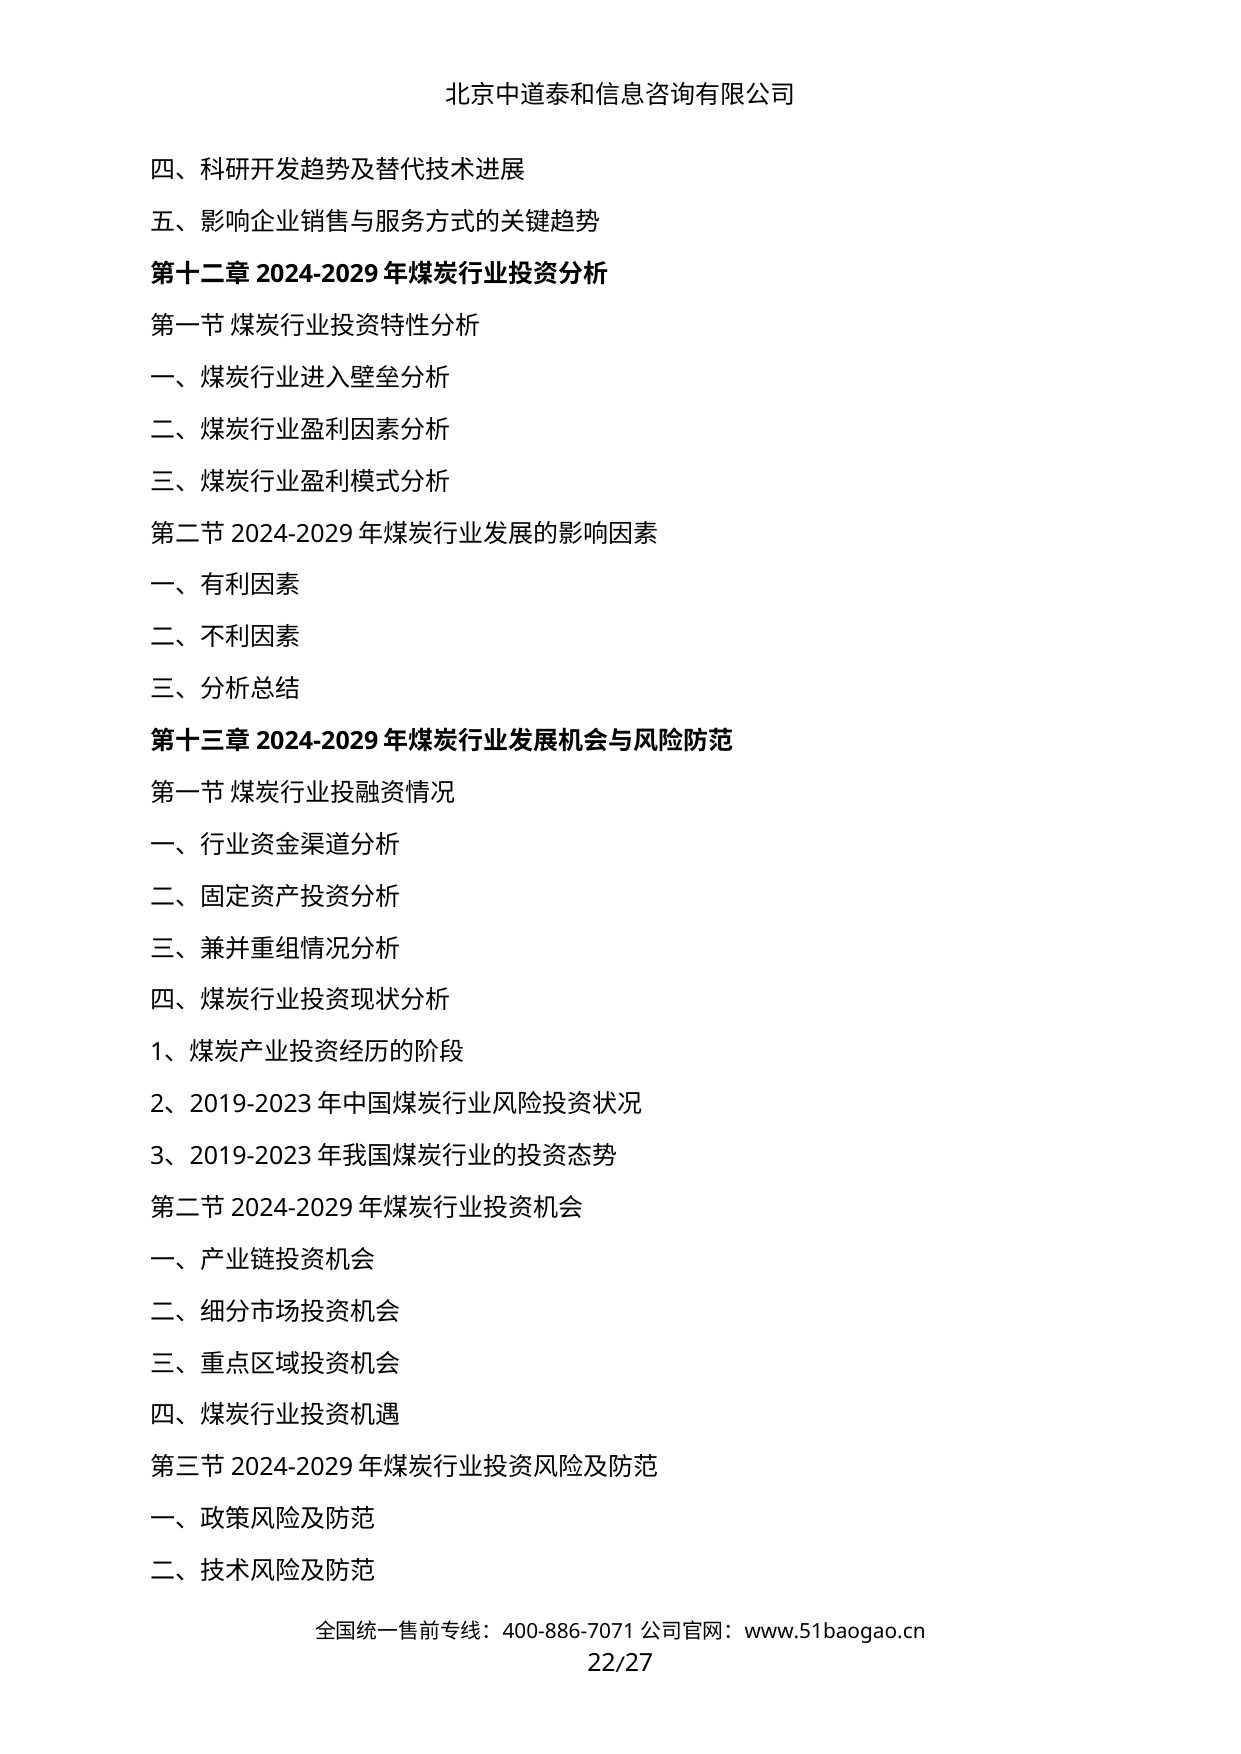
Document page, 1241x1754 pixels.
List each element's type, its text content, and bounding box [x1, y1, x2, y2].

text 四、科研开发趋势及替代技术进展 [150, 150, 1090, 186]
text 一、有利因素 [150, 565, 1090, 601]
text 三、重点区域投资机会 [150, 1343, 1090, 1379]
text 3、2019-2023年我国煤炭行业的投资态势 [150, 1136, 1090, 1172]
text 第十三章 2024-2029年煤炭行业发展机会与风险防范 [150, 721, 1090, 757]
text 三、分析总结 [150, 669, 1090, 705]
text 第一节 煤炭行业投融资情况 [150, 772, 1090, 809]
text 二、不利因素 [150, 617, 1090, 653]
text 一、产业链投资机会 [150, 1239, 1090, 1276]
text 第三节 2024-2029年煤炭行业投资风险及防范 [150, 1447, 1090, 1483]
text 四、煤炭行业投资现状分析 [150, 980, 1090, 1016]
text 一、政策风险及防范 [150, 1499, 1090, 1535]
text 四、煤炭行业投资机遇 [150, 1395, 1090, 1431]
text 第二节 2024-2029年煤炭行业投资机会 [150, 1187, 1090, 1224]
text 二、煤炭行业盈利因素分析 [150, 409, 1090, 446]
text 1、煤炭产业投资经历的阶段 [150, 1032, 1090, 1068]
text 五、影响企业销售与服务方式的关键趋势 [150, 202, 1090, 238]
text 一、煤炭行业进入壁垒分析 [150, 357, 1090, 394]
text 2、2019-2023年中国煤炭行业风险投资状况 [150, 1084, 1090, 1120]
text 二、固定资产投资分析 [150, 876, 1090, 912]
text 第二节 2024-2029年煤炭行业发展的影响因素 [150, 513, 1090, 549]
text 三、煤炭行业盈利模式分析 [150, 461, 1090, 497]
text 第十二章 2024-2029年煤炭行业投资分析 [150, 254, 1090, 290]
text 二、细分市场投资机会 [150, 1291, 1090, 1327]
text 第一节 煤炭行业投资特性分析 [150, 306, 1090, 342]
text 三、兼并重组情况分析 [150, 928, 1090, 964]
text 一、行业资金渠道分析 [150, 824, 1090, 861]
text 二、技术风险及防范 [150, 1551, 1090, 1587]
